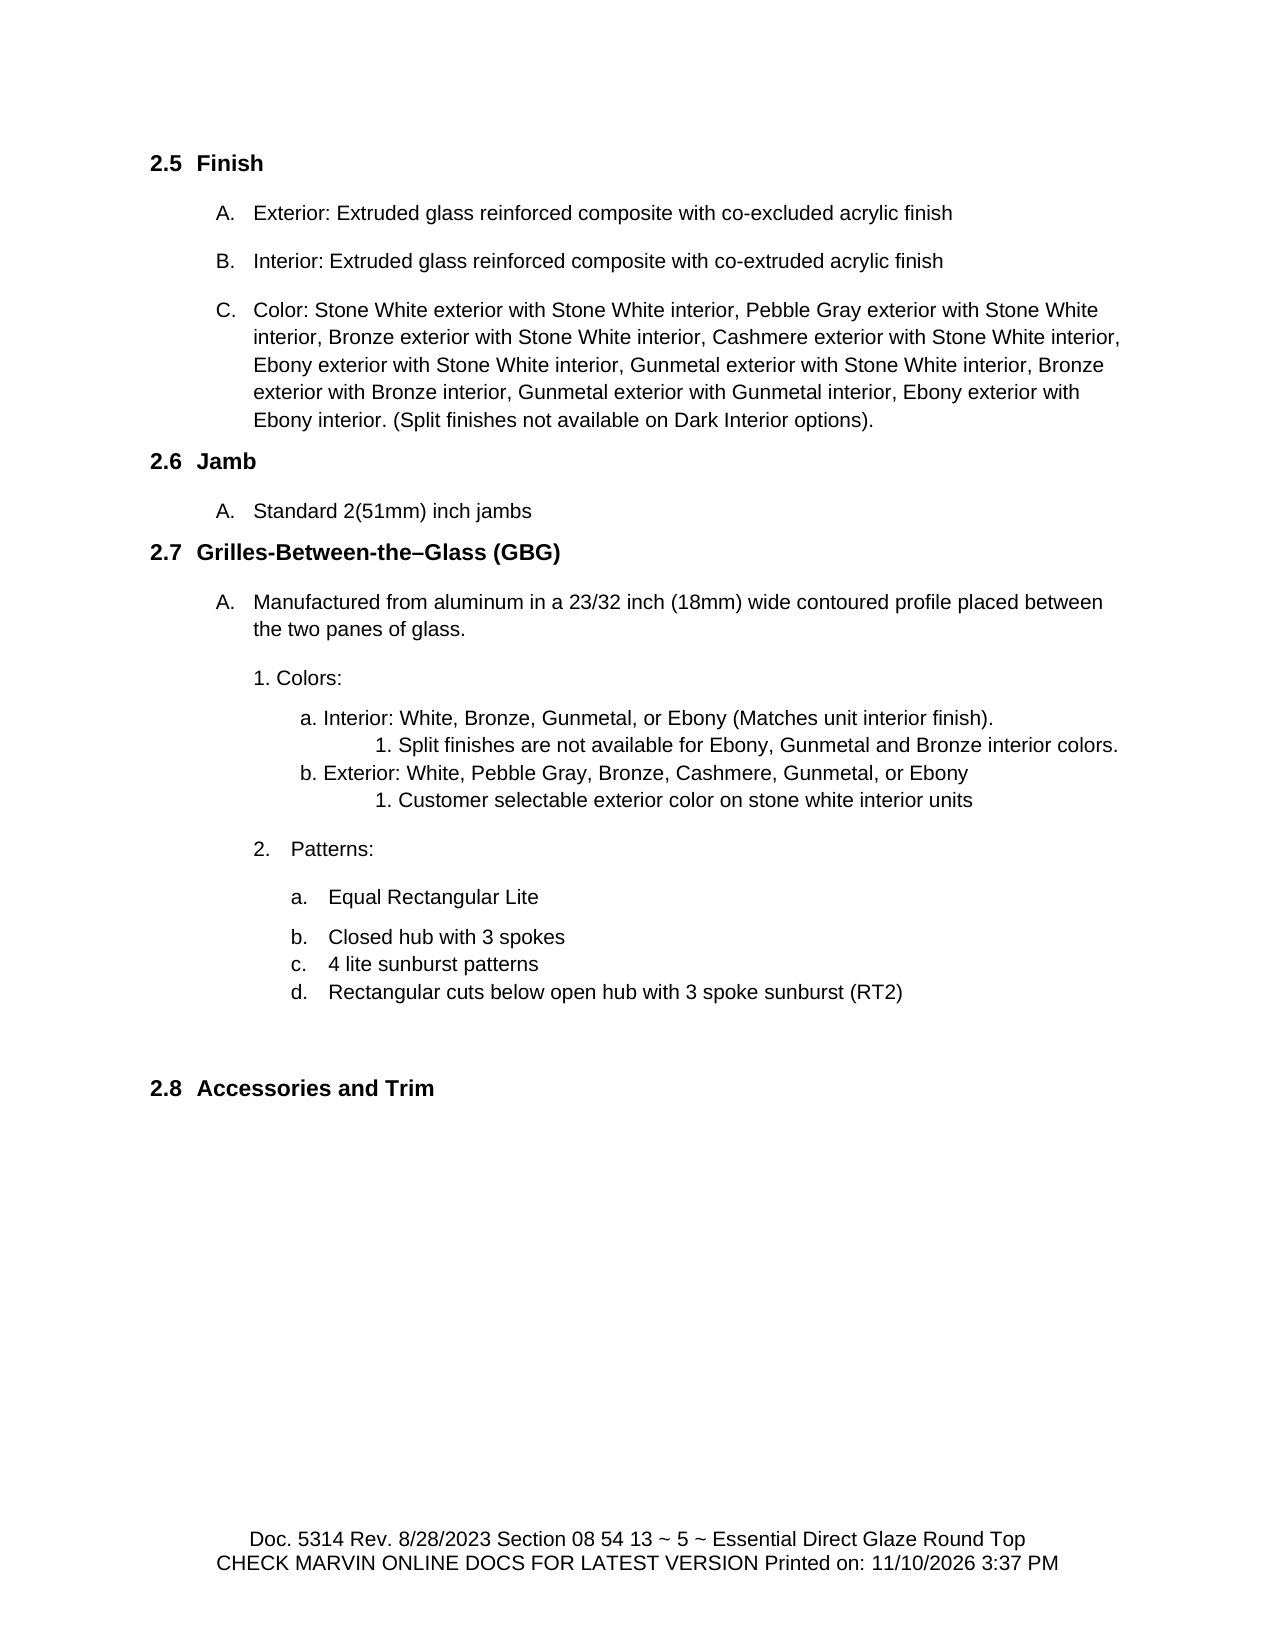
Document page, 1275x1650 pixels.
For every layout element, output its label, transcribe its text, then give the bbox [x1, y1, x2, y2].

text 1. Split finishes are not available for Ebony, Gunmetal and Bronze interior colors. [150, 733, 1125, 757]
subtitle Accessories and Trim [150, 1075, 1125, 1101]
subtitle Jamb [150, 448, 1125, 474]
subtitle Color: Stone White exterior with Stone White interior, Pebble Gray exterior with Stone White interior, Bronze exterior with Stone White interior, Cashmere exterior with Stone White interior, Ebony exterior with Stone White interior, Gunmetal exterior with Stone White interior, Bronze exterior with Bronze interior, Gunmetal exterior with Gunmetal interior, Ebony exterior with Ebony interior. (Split finishes not available on Dark Interior options). [216, 298, 1125, 432]
subtitle Equal Rectangular Lite [291, 885, 1125, 909]
list Closed hub with 3 spokes [291, 925, 1125, 949]
subtitle Patterns: [253, 836, 1125, 860]
text 1. Customer selectable exterior color on stone white interior units [150, 788, 1125, 812]
subtitle 1. Colors: [253, 666, 1125, 689]
list 4 lite sunburst patterns [291, 952, 1125, 976]
subtitle Manufactured from aluminum in a 23/32 inch (18mm) wide contoured profile placed between the two panes of glass. [216, 590, 1125, 641]
subtitle Standard 2(51mm) inch jambs [216, 499, 1125, 523]
subtitle Interior: Extruded glass reinforced composite with co-extruded acrylic finish [216, 249, 1125, 273]
subtitle Exterior: Extruded glass reinforced composite with co-excluded acrylic finish [216, 201, 1125, 225]
list Rectangular cuts below open hub with 3 spoke sunburst (RT2) [291, 980, 1125, 1004]
text a. Interior: White, Bronze, Gunmetal, or Ebony (Matches unit interior finish). [150, 706, 1125, 729]
text b. Exterior: White, Pebble Gray, Bronze, Cashmere, Gunmetal, or Ebony [150, 761, 1125, 784]
subtitle Grilles-Between-the–Glass (GBG) [150, 539, 1125, 565]
subtitle Finish [150, 150, 1125, 176]
